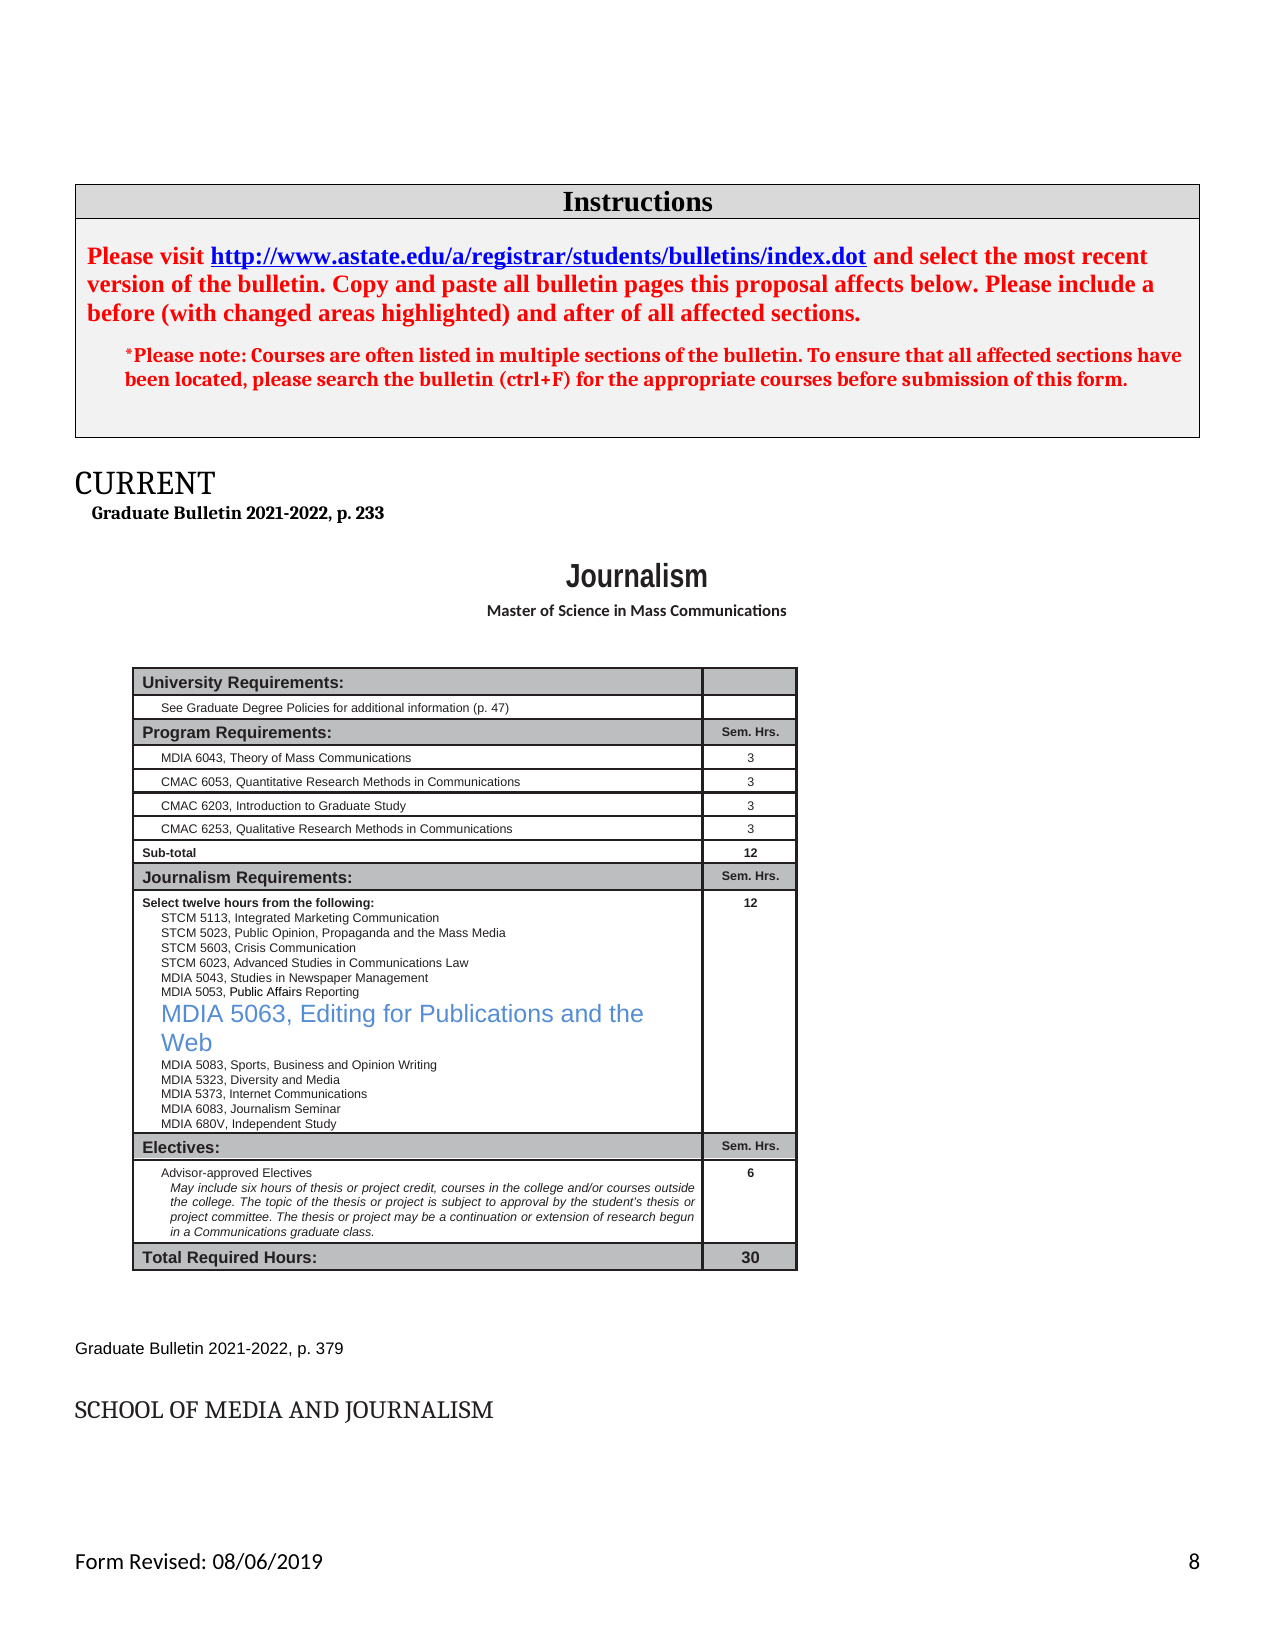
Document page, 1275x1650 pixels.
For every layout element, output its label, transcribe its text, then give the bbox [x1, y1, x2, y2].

table_cell [704, 696, 795, 717]
table_cell MDIA 6043, Theory of Mass Communications [134, 746, 701, 768]
table_cell 6 [704, 1161, 795, 1242]
table_header Instructions [76, 185, 1199, 218]
table_cell 12 [704, 891, 795, 1132]
table_cell Advisor-approved Electives May include six hours of thesis or project credit, courses in the college and/or courses outside the college. The topic of the thesis or project is subject to approval by the student’s thesis or project committee. The thesis or project may be a continuation or extension of research begun in a Communications graduate class. [134, 1161, 701, 1242]
text Master of Science in Mass Communications [75, 601, 1198, 621]
text Graduate Bulletin 2021-2022, p. 233 [92, 503, 1168, 524]
table_cell Journalism Requirements: [134, 864, 701, 889]
table_cell CMAC 6203, Introduction to Graduate Study [134, 794, 701, 815]
text CURRENT [75, 438, 1200, 503]
table_cell Sem. Hrs. [704, 864, 795, 889]
table_cell Electives: [134, 1134, 701, 1158]
table_cell 3 [704, 770, 795, 791]
table_cell 30 [704, 1244, 795, 1269]
table_header [704, 669, 795, 694]
subtitle SCHOOL OF MEDIA AND JOURNALISM [75, 1396, 1200, 1425]
table_header University Requirements: [134, 669, 701, 694]
table_cell Sem. Hrs. [704, 1134, 795, 1158]
table_cell 12 [704, 841, 795, 862]
table_cell Sub-total [134, 841, 701, 862]
table_cell CMAC 6053, Quantitative Research Methods in Communications [134, 770, 701, 791]
table_cell 3 [704, 794, 795, 815]
table_cell Sem. Hrs. [704, 720, 795, 744]
subtitle Journalism [75, 556, 1198, 594]
table_cell Total Required Hours: [134, 1244, 701, 1269]
table_cell See Graduate Degree Policies for additional information (p. 47) [134, 696, 701, 717]
table_cell CMAC 6253, Qualitative Research Methods in Communications [134, 817, 701, 839]
table_cell 3 [704, 746, 795, 768]
table_cell 3 [704, 817, 795, 839]
table_cell Please visit http://www.astate.edu/a/registrar/students/bulletins/index.dot and select the most recent version of the bulletin. Copy and paste all bulletin pages this proposal affects below. Please include a before (with changed areas highlighted) and after of all affected sections. *Please note: Courses are often listed in multiple sections of the bulletin. To ensure that all affected sections have been located, please search the bulletin (ctrl+F) for the appropriate courses before submission of this form. [76, 219, 1199, 437]
table_cell Program Requirements: [134, 720, 701, 744]
table_cell Select twelve hours from the following: STCM 5113, Integrated Marketing Communication STCM 5023, Public Opinion, Propaganda and the Mass Media STCM 5603, Crisis Communication STCM 6023, Advanced Studies in Communications Law MDIA 5043, Studies in Newspaper Management MDIA 5053, Public Affairs Reporting MDIA 5063, Editing for Publications and the Web MDIA 5083, Sports, Business and Opinion Writing MDIA 5323, Diversity and Media MDIA 5373, Internet Communications MDIA 6083, Journalism Seminar MDIA 680V, Independent Study [134, 891, 701, 1132]
